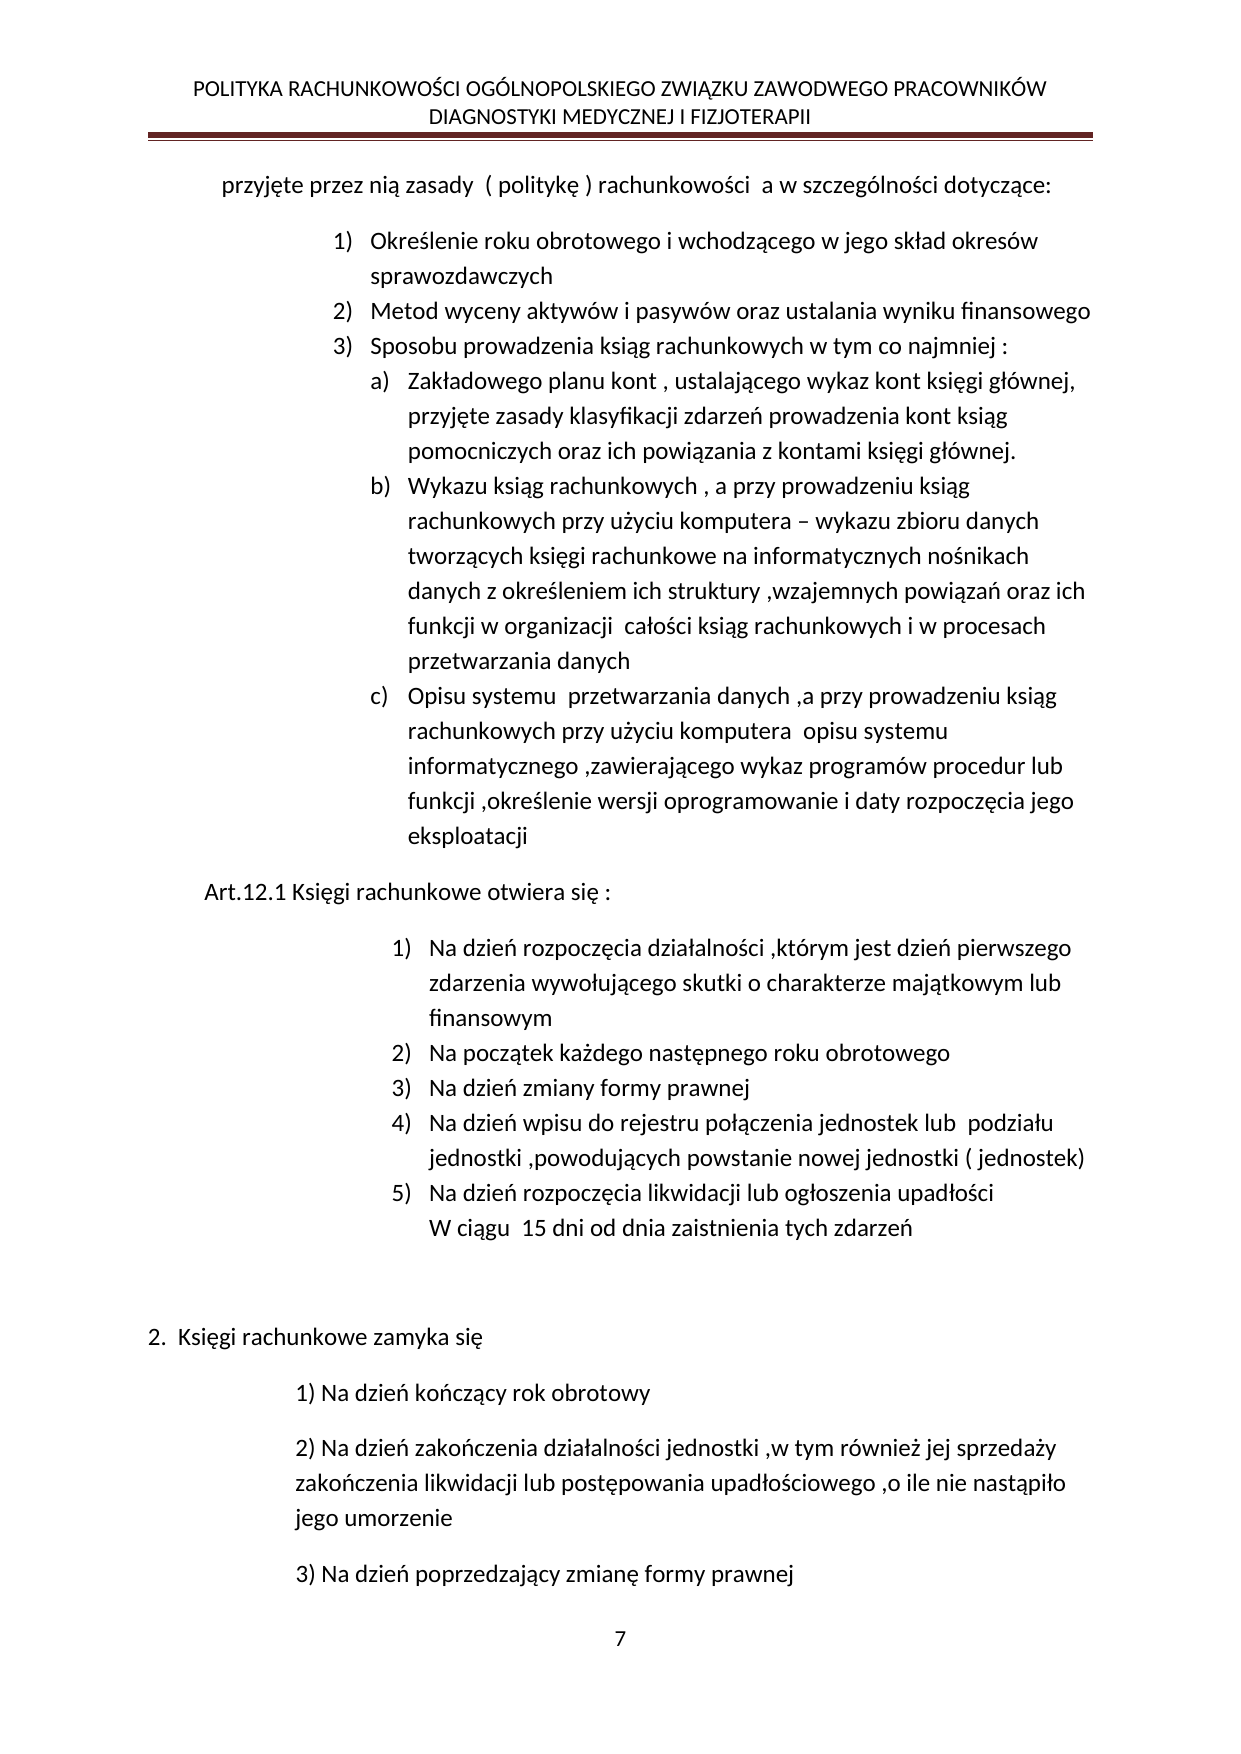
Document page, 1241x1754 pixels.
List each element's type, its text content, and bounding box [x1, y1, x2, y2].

text 2. Księgi rachunkowe zamyka się [148, 1321, 1093, 1351]
list Określenie roku obrotowego i wchodzącego w jego skład okresów sprawozdawczych [333, 225, 1093, 291]
list Metod wyceny aktywów i pasywów oraz ustalania wyniku finansowego [333, 295, 1093, 326]
text 3) Na dzień poprzedzający zmianę formy prawnej [295, 1558, 1093, 1589]
text 2) Na dzień zakończenia działalności jednostki ,w tym również jej sprzedaży zakończenia likwidacji lub postępowania upadłościowego ,o ile nie nastąpiło jego umorzenie [295, 1433, 1093, 1533]
list Opisu systemu przetwarzania danych ,a przy prowadzeniu ksiąg rachunkowych przy użyciu komputera opisu systemu informatycznego ,zawierającego wykaz programów procedur lub funkcji ,określenie wersji oprogramowanie i daty rozpoczęcia jego eksploatacji [370, 680, 1093, 851]
text Art.12.1 Księgi rachunkowe otwiera się : [148, 876, 1093, 906]
list W ciągu 15 dni od dnia zaistnienia tych zdarzeń [429, 1212, 1093, 1242]
list Na dzień rozpoczęcia działalności ,którym jest dzień pierwszego zdarzenia wywołującego skutki o charakterze majątkowym lub finansowym [391, 932, 1093, 1032]
list Wykazu ksiąg rachunkowych , a przy prowadzeniu ksiąg rachunkowych przy użyciu komputera – wykazu zbioru danych tworzących księgi rachunkowe na informatycznych nośnikach danych z określeniem ich struktury ,wzajemnych powiązań oraz ich funkcji w organizacji całości ksiąg rachunkowych i w procesach przetwarzania danych [370, 470, 1093, 676]
list Na początek każdego następnego roku obrotowego [391, 1037, 1093, 1067]
list Na dzień wpisu do rejestru połączenia jednostek lub podziału jednostki ,powodujących powstanie nowej jednostki ( jednostek) [391, 1107, 1093, 1172]
list Na dzień rozpoczęcia likwidacji lub ogłoszenia upadłości [391, 1177, 1093, 1207]
text przyjęte przez nią zasady ( politykę ) rachunkowości a w szczególności dotyczące: [148, 169, 1093, 200]
list Sposobu prowadzenia ksiąg rachunkowych w tym co najmniej : [333, 330, 1093, 361]
text 1) Na dzień kończący rok obrotowy [259, 1377, 1093, 1407]
list Na dzień zmiany formy prawnej [391, 1072, 1093, 1102]
list Zakładowego planu kont , ustalającego wykaz kont księgi głównej, przyjęte zasady klasyfikacji zdarzeń prowadzenia kont ksiąg pomocniczych oraz ich powiązania z kontami księgi głównej. [370, 365, 1093, 466]
